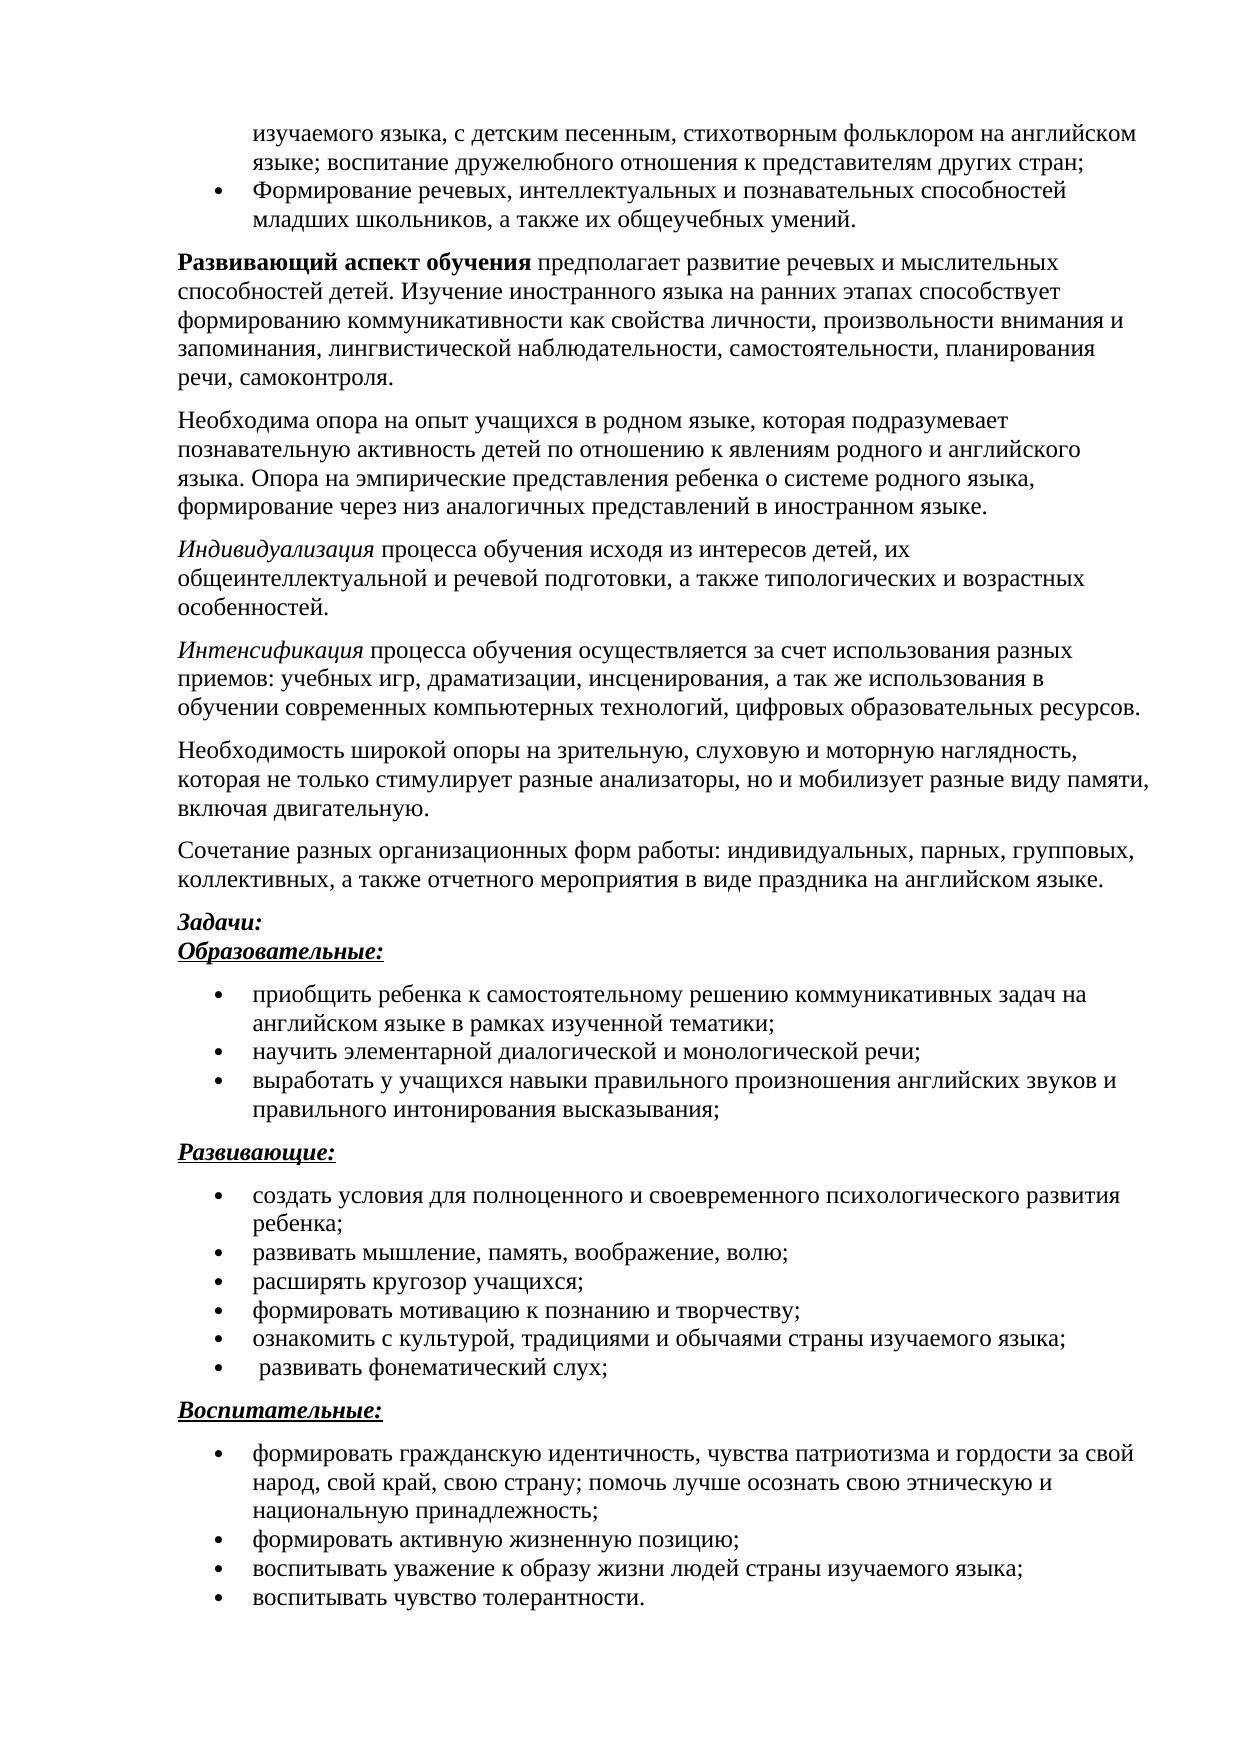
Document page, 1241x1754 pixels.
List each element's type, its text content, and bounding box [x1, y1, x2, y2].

list создать условия для полноценного и своевременного психологического развития ребенка; [215, 1180, 1152, 1237]
text Интенсификация процесса обучения осуществляется за счет использования разных приемов: учебных игр, драматизации, инсценирования, а так же использования в обучении современных компьютерных технологий, цифровых образовательных ресурсов. [177, 635, 1152, 721]
list формировать гражданскую идентичность, чувства патриотизма и гордости за свой народ, свой край, свою страну; помочь лучше осознать свою этническую и национальную принадлежность; [215, 1438, 1152, 1524]
list развивать мышление, память, воображение, волю; [215, 1237, 1152, 1266]
list воспитывать уважение к образу жизни людей страны изучаемого языка; [215, 1553, 1152, 1582]
list формировать мотивацию к познанию и творчеству; [215, 1295, 1152, 1323]
text Развивающие: [177, 1137, 1152, 1166]
text Воспитательные: [177, 1395, 1152, 1424]
list ознакомить с культурой, традициями и обычаями страны изучаемого языка; [215, 1323, 1152, 1352]
list выработать у учащихся навыки правильного произношения английских звуков и правильного интонирования высказывания; [215, 1065, 1152, 1123]
list воспитывать чувство толерантности. [215, 1582, 1152, 1611]
text Задачи: Образовательные: [177, 907, 1152, 965]
text Развивающий аспект обучения предполагает развитие речевых и мыслительных способностей детей. Изучение иностранного языка на ранних этапах способствует формированию коммуникативности как свойства личности, произвольности внимания и запоминания, лингвистической наблюдательности, самостоятельности, планирования речи, самоконтроля. [177, 247, 1152, 391]
list научить элементарной диалогической и монологической речи; [215, 1036, 1152, 1065]
list формировать активную жизненную позицию; [215, 1524, 1152, 1553]
text Необходимость широкой опоры на зрительную, слуховую и моторную наглядность, которая не только стимулирует разные анализаторы, но и мобилизует разные виду памяти, включая двигательную. [177, 735, 1152, 821]
list Формирование речевых, интеллектуальных и познавательных способностей младших школьников, а также их общеучебных умений. [215, 176, 1152, 233]
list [215, 118, 1152, 176]
text Сочетание разных организационных форм работы: индивидуальных, парных, групповых, коллективных, а также отчетного мероприятия в виде праздника на английском языке. [177, 836, 1152, 893]
list расширять кругозор учащихся; [215, 1266, 1152, 1295]
text Необходима опора на опыт учащихся в родном языке, которая подразумевает познавательную активность детей по отношению к явлениям родного и английского языка. Опора на эмпирические представления ребенка о системе родного языка, формирование через низ аналогичных представлений в иностранном языке. [177, 405, 1152, 520]
list приобщить ребенка к самостоятельному решению коммуникативных задач на английском языке в рамках изученной тематики; [215, 979, 1152, 1036]
text Индивидуализация процесса обучения исходя из интересов детей, их общеинтеллектуальной и речевой подготовки, а также типологических и возрастных особенностей. [177, 534, 1152, 621]
list развивать фонематический слух; [215, 1352, 1152, 1381]
